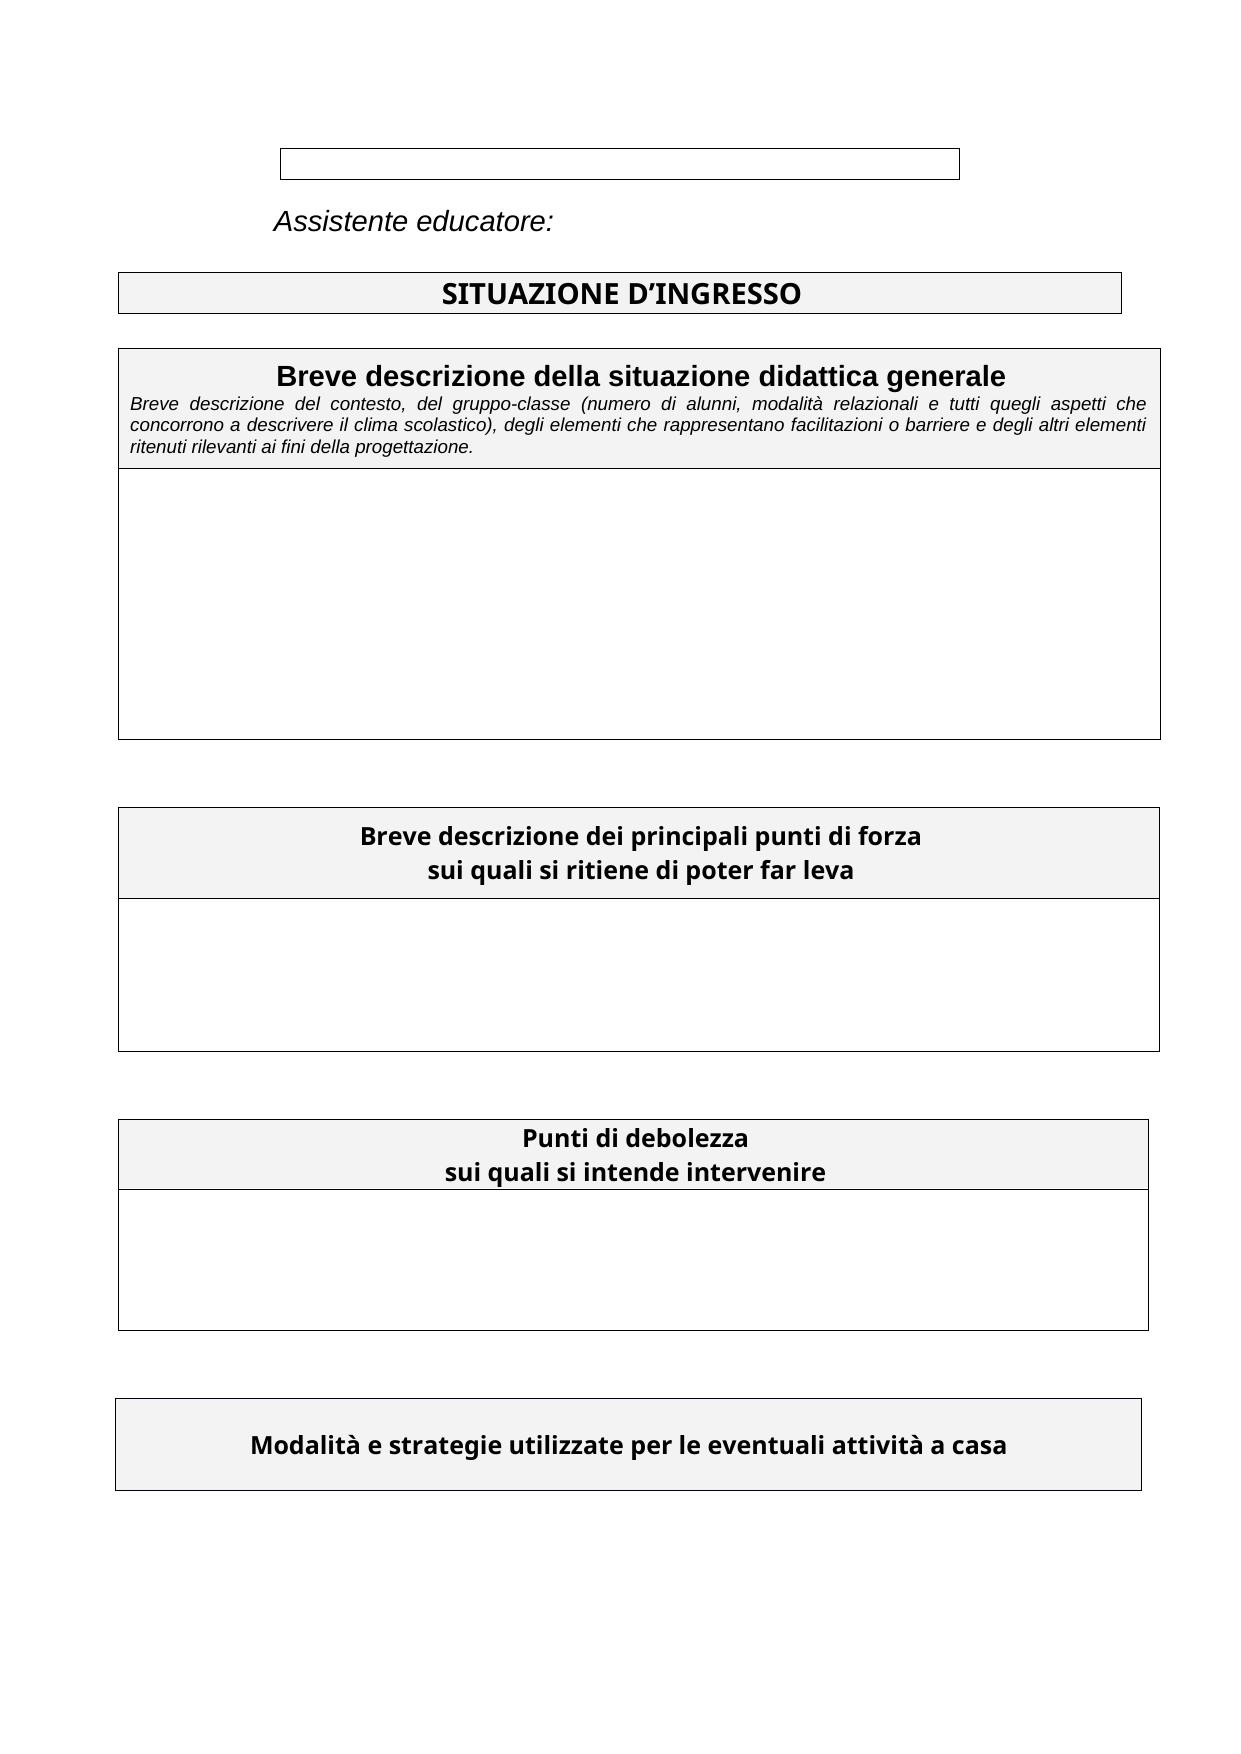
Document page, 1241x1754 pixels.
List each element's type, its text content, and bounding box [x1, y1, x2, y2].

table_cell [119, 469, 1160, 739]
table_header Punti di debolezza sui quali si intende intervenire [119, 1120, 1148, 1188]
table_cell [281, 149, 959, 179]
text Assistente educatore: [192, 203, 1122, 238]
table_header Breve descrizione della situazione didattica generale Breve descrizione del contesto, del gruppo-classe (numero di alunni, modalità relazionali e tutti quegli aspetti che concorrono a descrivere il clima scolastico), degli elementi che rappresentano facilitazioni o barriere e degli altri elementi ritenuti rilevanti ai fini della progettazione. [119, 349, 1160, 468]
table_cell [119, 899, 1159, 1051]
table_header Breve descrizione dei principali punti di forza sui quali si ritiene di poter far leva [119, 808, 1159, 898]
table_header SITUAZIONE D’INGRESSO [119, 273, 1121, 313]
table_cell [119, 1190, 1148, 1330]
table_header Modalità e strategie utilizzate per le eventuali attività a casa [116, 1399, 1141, 1490]
